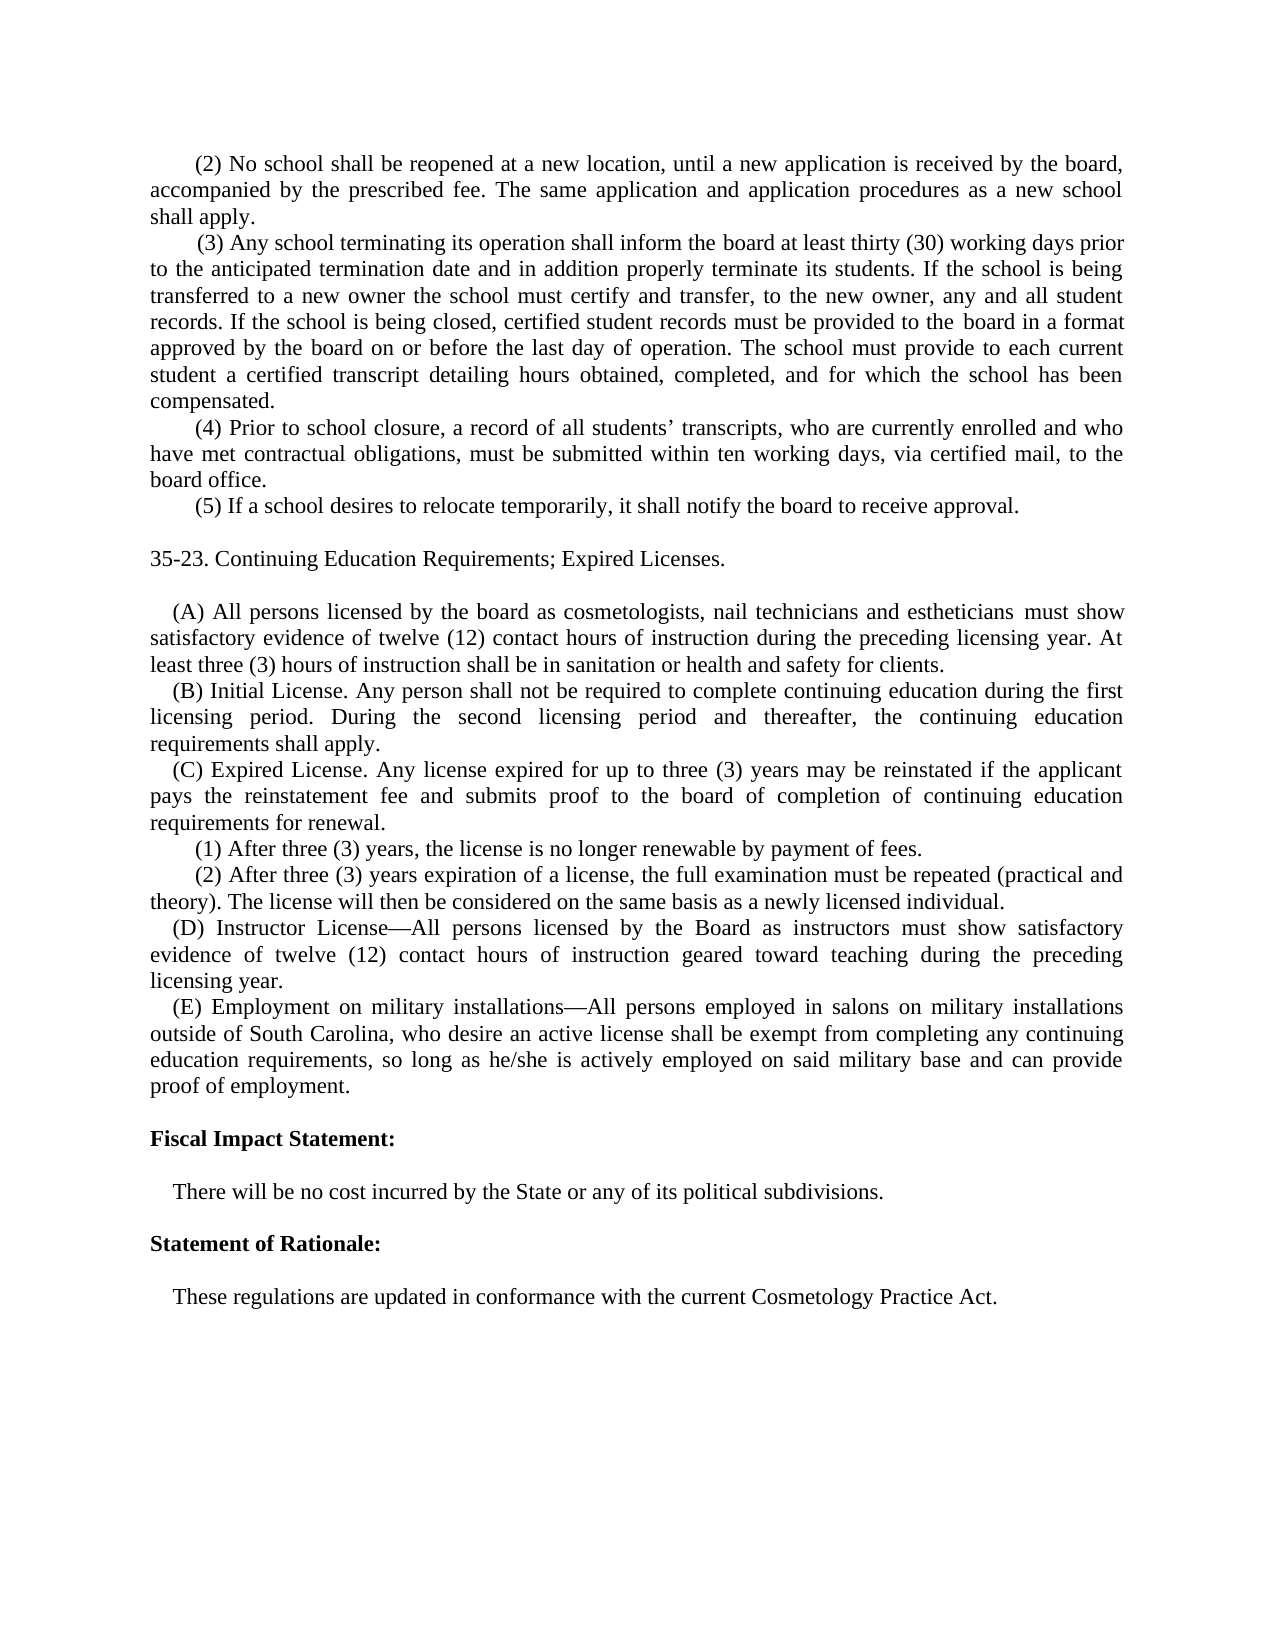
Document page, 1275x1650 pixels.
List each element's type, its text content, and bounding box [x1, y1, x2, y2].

text (2) After three (3) years expiration of a license, the full examination must be repeated (practical and theory). The license will then be considered on the same basis as a newly licensed individual. [150, 862, 1125, 914]
text (2) No school shall be reopened at a new location, until a new application is received by the board, accompanied by the prescribed fee. The same application and application procedures as a new school shall apply. [150, 150, 1125, 229]
text These regulations are updated in conformance with the current Cosmetology Practice Act. [150, 1283, 1125, 1309]
text (E) Employment on military installations—All persons employed in salons on military installations outside of South Carolina, who desire an active license shall be exempt from completing any continuing education requirements, so long as he/she is actively employed on said military base and can provide proof of employment. [150, 993, 1125, 1099]
text Statement of Rationale: [150, 1231, 1125, 1257]
text (C) Expired License. Any license expired for up to three (3) years may be reinstated if the applicant pays the reinstatement fee and submits proof to the board of completion of continuing education requirements for renewal. [150, 756, 1125, 835]
text There will be no cost incurred by the State or any of its political subdivisions. [150, 1178, 1125, 1204]
text (D) Instructor License—All persons licensed by the Board as instructors must show satisfactory evidence of twelve (12) contact hours of instruction geared toward teaching during the preceding licensing year. [150, 914, 1125, 993]
text (B) Initial License. Any person shall not be required to complete continuing education during the first licensing period. During the second licensing period and thereafter, the continuing education requirements shall apply. [150, 677, 1125, 756]
text (3) Any school terminating its operation shall inform the board at least thirty (30) working days prior to the anticipated termination date and in addition properly terminate its students. If the school is being transferred to a new owner the school must certify and transfer, to the new owner, any and all student records. If the school is being closed, certified student records must be provided to the board in a format approved by the board on or before the last day of operation. The school must provide to each current student a certified transcript detailing hours obtained, completed, and for which the school has been compensated. [150, 229, 1125, 413]
text (5) If a school desires to relocate temporarily, it shall notify the board to receive approval. [172, 493, 1125, 519]
text (A) All persons licensed by the board as cosmetologists, nail technicians and estheticians must show satisfactory evidence of twelve (12) contact hours of instruction during the preceding licensing year. At least three (3) hours of instruction shall be in sanitation or health and safety for clients. [150, 598, 1125, 677]
text Fiscal Impact Statement: [150, 1125, 1125, 1151]
text (1) After three (3) years, the license is no longer renewable by payment of fees. [172, 835, 1125, 862]
text 35-23. Continuing Education Requirements; Expired Licenses. [150, 545, 1125, 572]
text (4) Prior to school closure, a record of all students’ transcripts, who are currently enrolled and who have met contractual obligations, must be submitted within ten working days, via certified mail, to the board office. [150, 413, 1125, 493]
